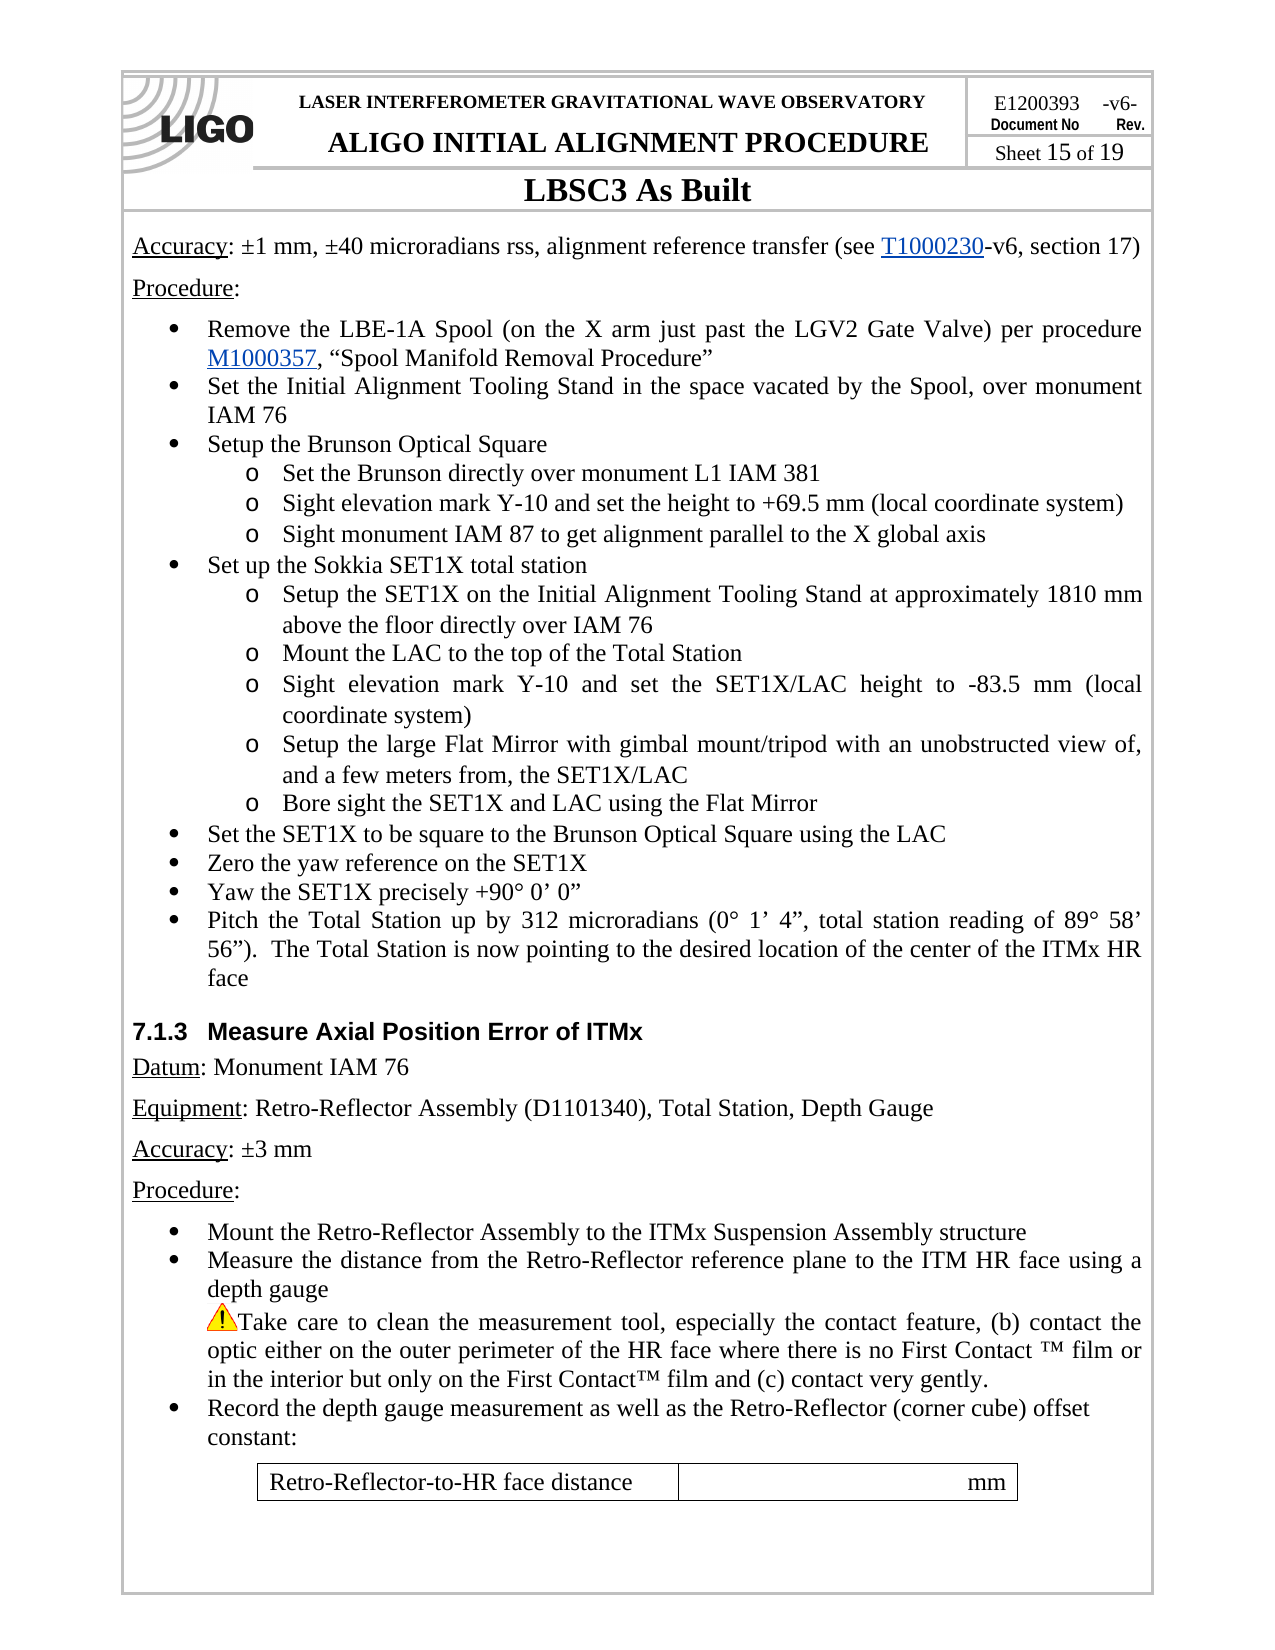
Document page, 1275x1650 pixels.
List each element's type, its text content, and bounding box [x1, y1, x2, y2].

text Procedure: [132, 1176, 1143, 1204]
list Set the Brunson directly over monument L1 IAM 381 [244, 458, 1143, 488]
text Take care to clean the measurement tool, especially the contact feature, (b) contact the optic either on the outer perimeter of the HR face where there is no First Contact ™ film or in the interior but only on the First Contact™ film and (c) contact very gently. [207, 1303, 1143, 1393]
list Setup the large Flat Mirror with gimbal mount/tripod with an unobstructed view of, and a few meters from, the SET1X/LAC [244, 729, 1143, 788]
list Sight elevation mark Y-10 and set the SET1X/LAC height to -83.5 mm (local coordinate system) [244, 669, 1143, 729]
list Measure the distance from the Retro-Reflector reference plane to the ITM HR face using a depth gauge [169, 1246, 1143, 1303]
list Mount the Retro-Reflector Assembly to the ITMx Suspension Assembly structure [169, 1217, 1143, 1246]
text Procedure: [132, 273, 1143, 301]
list Setup the Brunson Optical Square [169, 429, 1143, 458]
text Datum: Monument IAM 76 [132, 1052, 1143, 1081]
list Sight elevation mark Y-10 and set the height to +69.5 mm (local coordinate system) [244, 488, 1143, 519]
list Set up the Sokkia SET1X total station [169, 550, 1143, 579]
table_header mm [679, 1464, 1017, 1499]
text Accuracy: ±3 mm [132, 1134, 1143, 1163]
picture [207, 1303, 238, 1331]
list Sight monument IAM 87 to get alignment parallel to the X global axis [244, 519, 1143, 550]
list Pitch the Total Station up by 312 microradians (0° 1’ 4”, total station reading of 89° 58’ 56”). The Total Station is now pointing to the desired location of the center of the ITMx HR face [169, 906, 1143, 992]
list Zero the yaw reference on the SET1X [169, 848, 1143, 877]
subtitle Measure Axial Position Error of ITMx [132, 1017, 1143, 1046]
picture [123, 78, 254, 174]
text Equipment: Retro-Reflector Assembly (D1101340), Total Station, Depth Gauge [132, 1093, 1143, 1122]
list Mount the LAC to the top of the Total Station [244, 638, 1143, 669]
list Record the depth gauge measurement as well as the Retro-Reflector (corner cube) offset constant: [169, 1393, 1143, 1451]
list Setup the SET1X on the Initial Alignment Tooling Stand at approximately 1810 mm above the floor directly over IAM 76 [244, 579, 1143, 638]
list Remove the LBE-1A Spool (on the X arm just past the LGV2 Gate Valve) per procedure M1000357, “Spool Manifold Removal Procedure” [169, 314, 1143, 371]
list Yaw the SET1X precisely +90° 0’ 0” [169, 877, 1143, 906]
text Accuracy: ±1 mm, ±40 microradians rss, alignment reference transfer (see T1000230-v6, section 17) [132, 231, 1143, 260]
list Bore sight the SET1X and LAC using the Flat Mirror [244, 788, 1143, 819]
list Set the SET1X to be square to the Brunson Optical Square using the LAC [169, 819, 1143, 848]
list Set the Initial Alignment Tooling Stand in the space vacated by the Spool, over monument IAM 76 [169, 371, 1143, 429]
table_header Retro-Reflector-to-HR face distance [258, 1464, 678, 1499]
